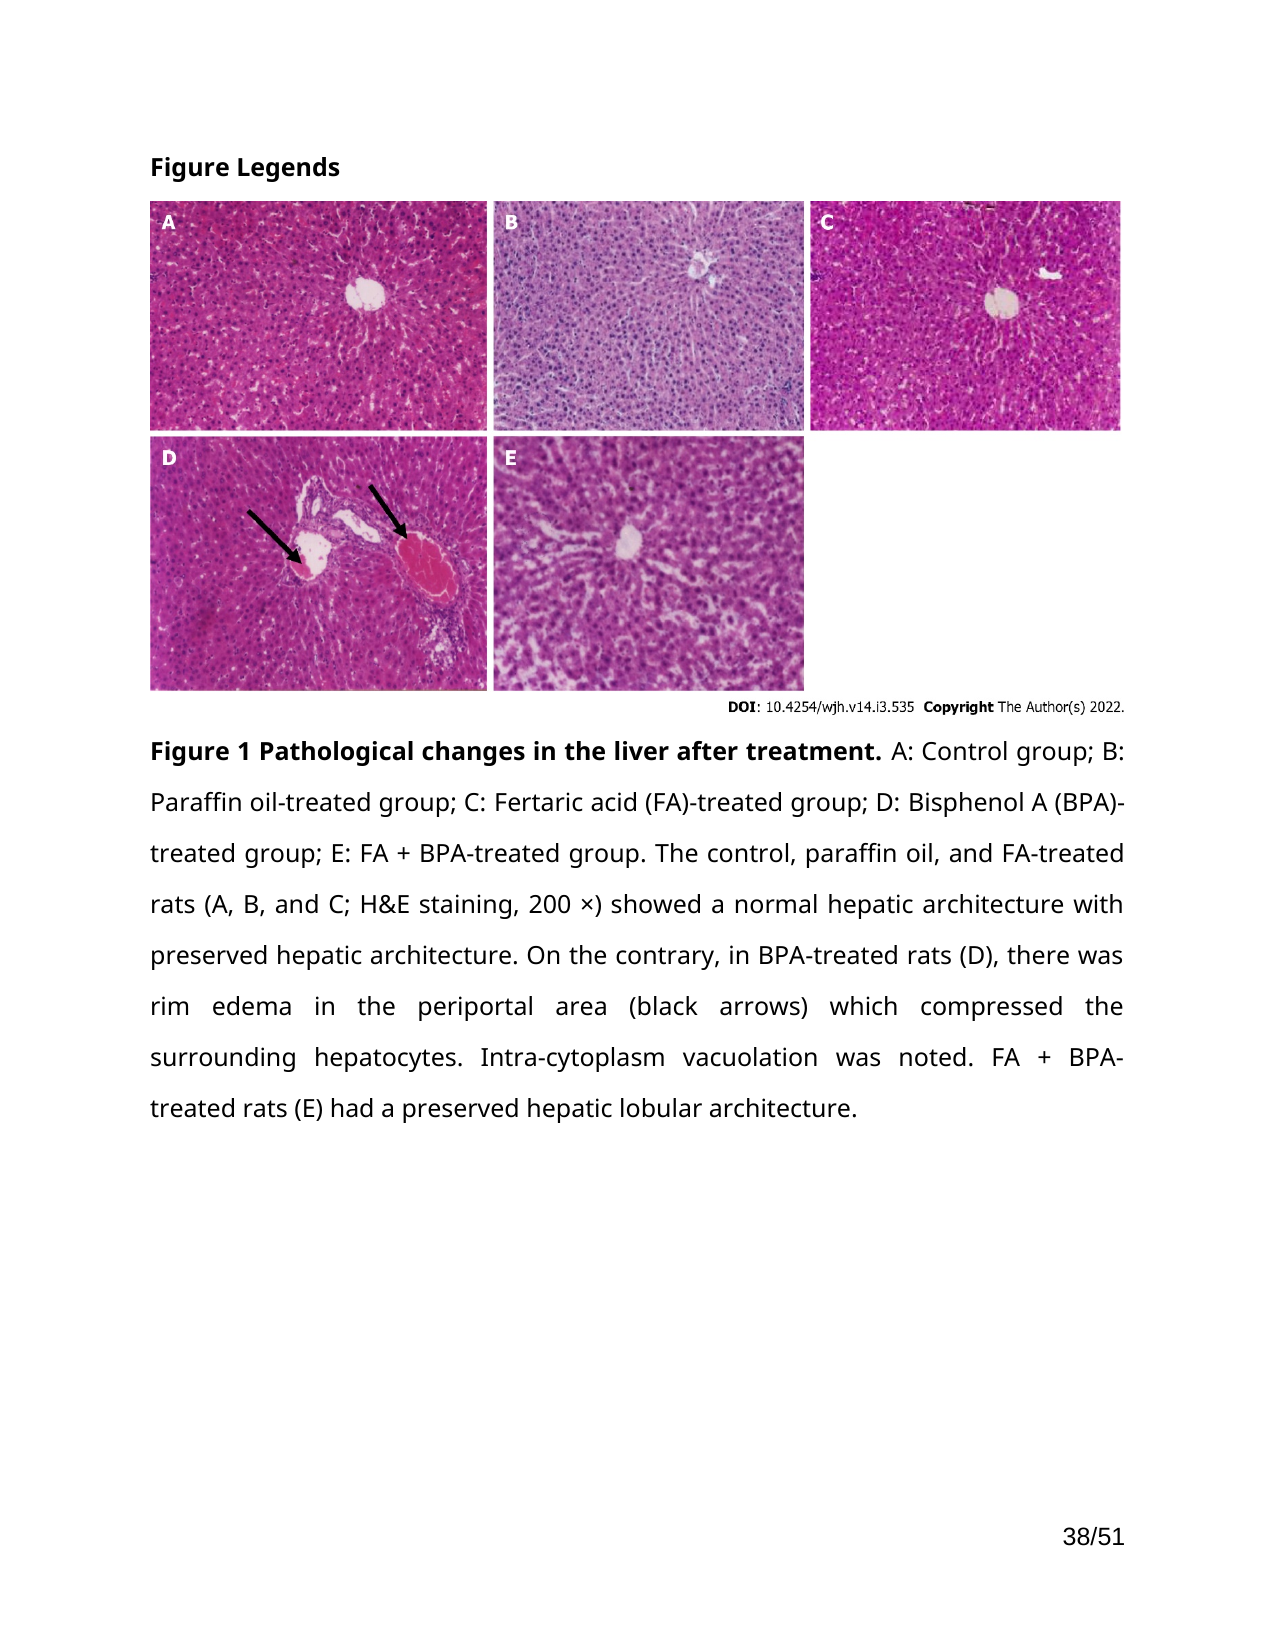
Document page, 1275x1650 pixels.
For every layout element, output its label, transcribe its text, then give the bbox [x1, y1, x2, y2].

text Figure Legends [150, 150, 1125, 184]
picture [150, 201, 1125, 719]
text Figure 1 Pathological changes in the liver after treatment. A: Control group; B: Paraffin oil-treated group; C: Fertaric acid (FA)-treated group; D: Bisphenol A (BPA)-treated group; E: FA + BPA-treated group. The control, paraffin oil, and FA-treated rats (A, B, and C; H&E staining, 200 ×) showed a normal hepatic architecture with preserved hepatic architecture. On the contrary, in BPA-treated rats (D), there was rim edema in the periportal area (black arrows) which compressed the surrounding hepatocytes. Intra-cytoplasm vacuolation was noted. FA + BPA-treated rats (E) had a preserved hepatic lobular architecture. [150, 733, 1125, 1125]
